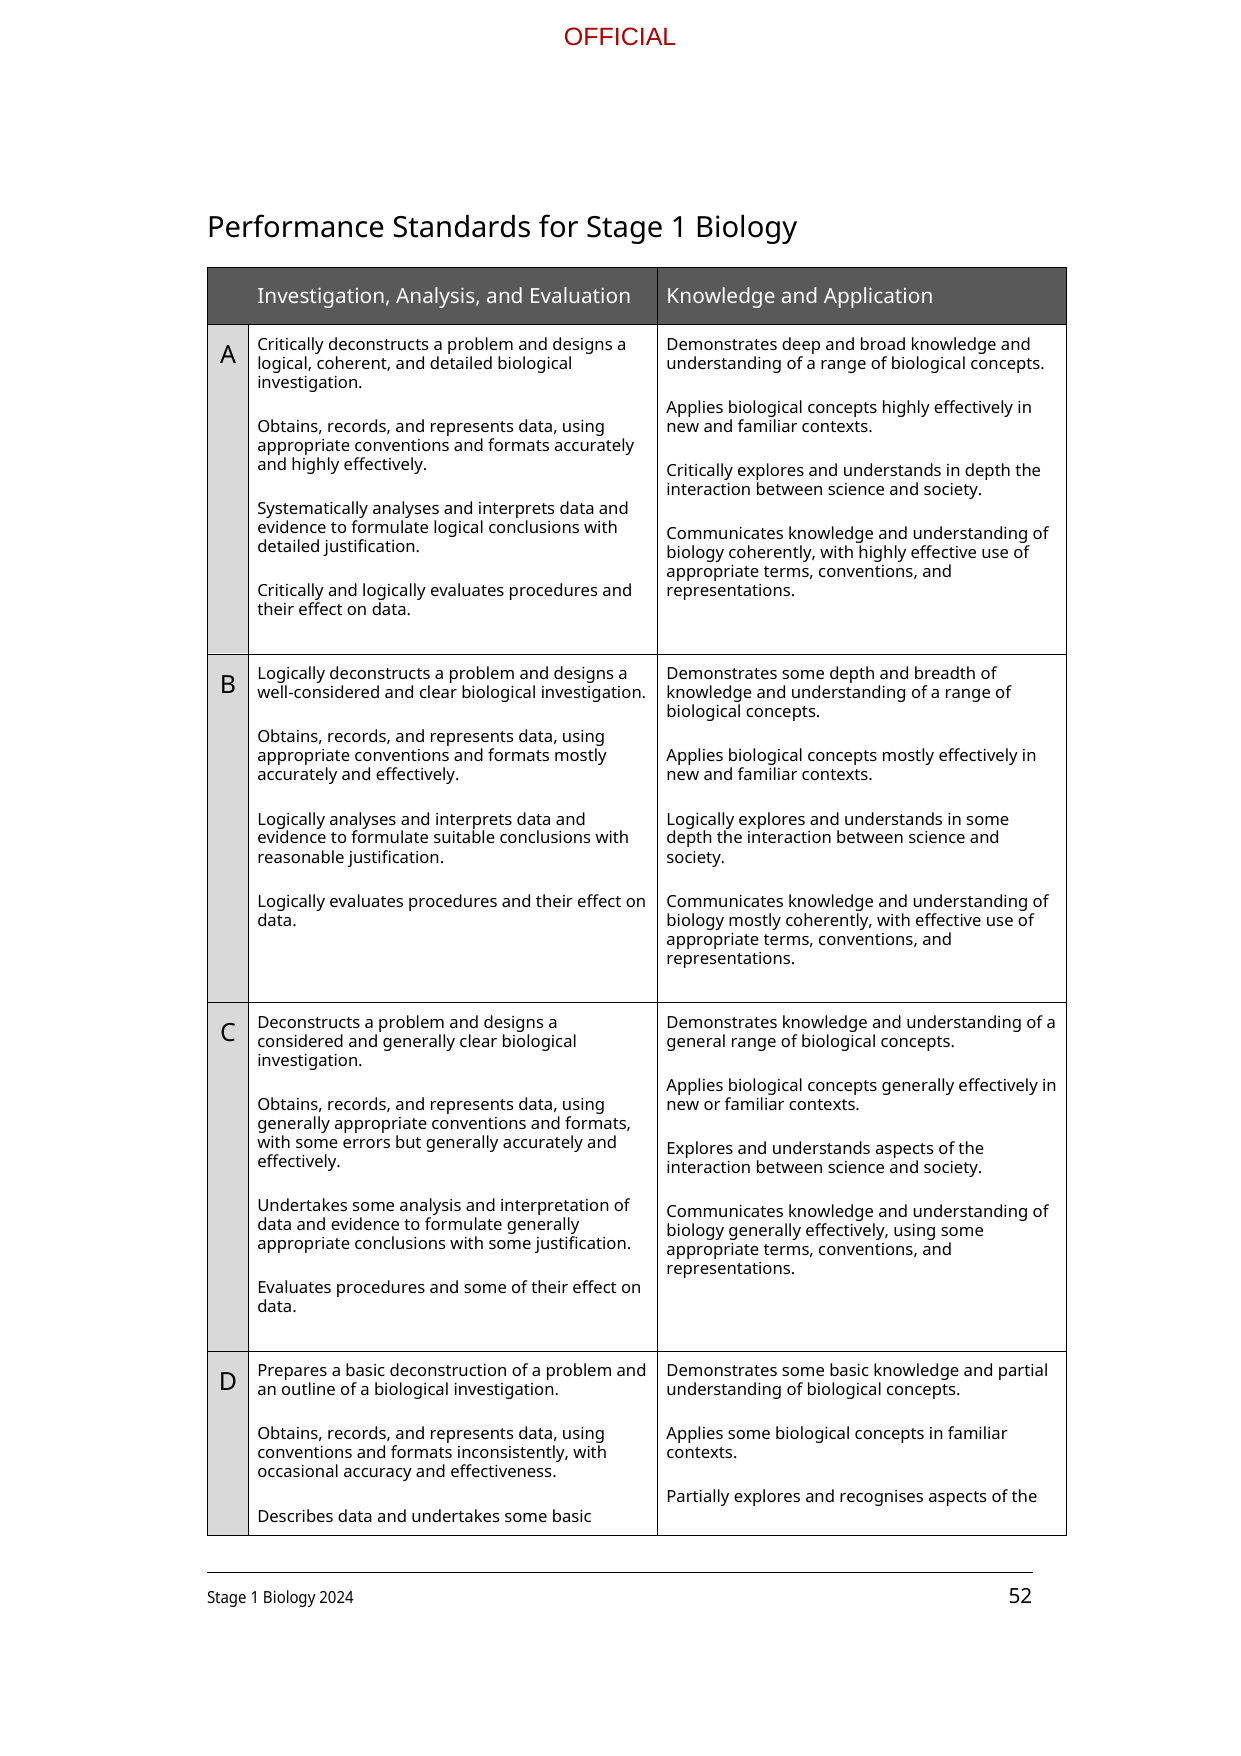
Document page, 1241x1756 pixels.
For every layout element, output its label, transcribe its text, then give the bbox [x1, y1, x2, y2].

table_cell Demonstrates knowledge and understanding of a general range of biological concepts. Applies biological concepts generally effectively in new or familiar contexts. Explores and understands aspects of the interaction between science and society. Communicates knowledge and understanding of biology generally effectively, using some appropriate terms, conventions, and representations. [658, 1003, 1066, 1351]
table_header - [208, 268, 248, 324]
table_cell Demonstrates deep and broad knowledge and understanding of a range of biological concepts. Applies biological concepts highly effectively in new and familiar contexts. Critically explores and understands in depth the interaction between science and society. Communicates knowledge and understanding of biology coherently, with highly effective use of appropriate terms, conventions, and representations. [658, 325, 1066, 653]
table_cell Logically deconstructs a problem and designs a well-considered and clear biological investigation. Obtains, records, and represents data, using appropriate conventions and formats mostly accurately and effectively. Logically analyses and interprets data and evidence to formulate suitable conclusions with reasonable justification. Logically evaluates procedures and their effect on data. [249, 655, 657, 1002]
table_cell Demonstrates some depth and breadth of knowledge and understanding of a range of biological concepts. Applies biological concepts mostly effectively in new and familiar contexts. Logically explores and understands in some depth the interaction between science and society. Communicates knowledge and understanding of biology mostly coherently, with effective use of appropriate terms, conventions, and representations. [658, 655, 1066, 1002]
table_cell A [208, 325, 248, 653]
text Performance Standards for Stage 1 Biology [207, 207, 1033, 246]
table_cell C [208, 1003, 248, 1351]
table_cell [658, 1352, 1066, 1535]
table_cell Critically deconstructs a problem and designs a logical, coherent, and detailed biological investigation. Obtains, records, and represents data, using appropriate conventions and formats accurately and highly effectively. Systematically analyses and interprets data and evidence to formulate logical conclusions with detailed justification. Critically and logically evaluates procedures and their effect on data. [249, 325, 657, 653]
table_header Investigation, Analysis, and Evaluation [248, 268, 657, 324]
table_cell B [208, 655, 248, 1002]
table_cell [249, 1352, 657, 1535]
table_header Knowledge and Application [658, 268, 1066, 324]
table_cell D [208, 1352, 248, 1535]
table_cell Deconstructs a problem and designs a considered and generally clear biological investigation. Obtains, records, and represents data, using generally appropriate conventions and formats, with some errors but generally accurately and effectively. Undertakes some analysis and interpretation of data and evidence to formulate generally appropriate conclusions with some justification. Evaluates procedures and some of their effect on data. [249, 1003, 657, 1351]
